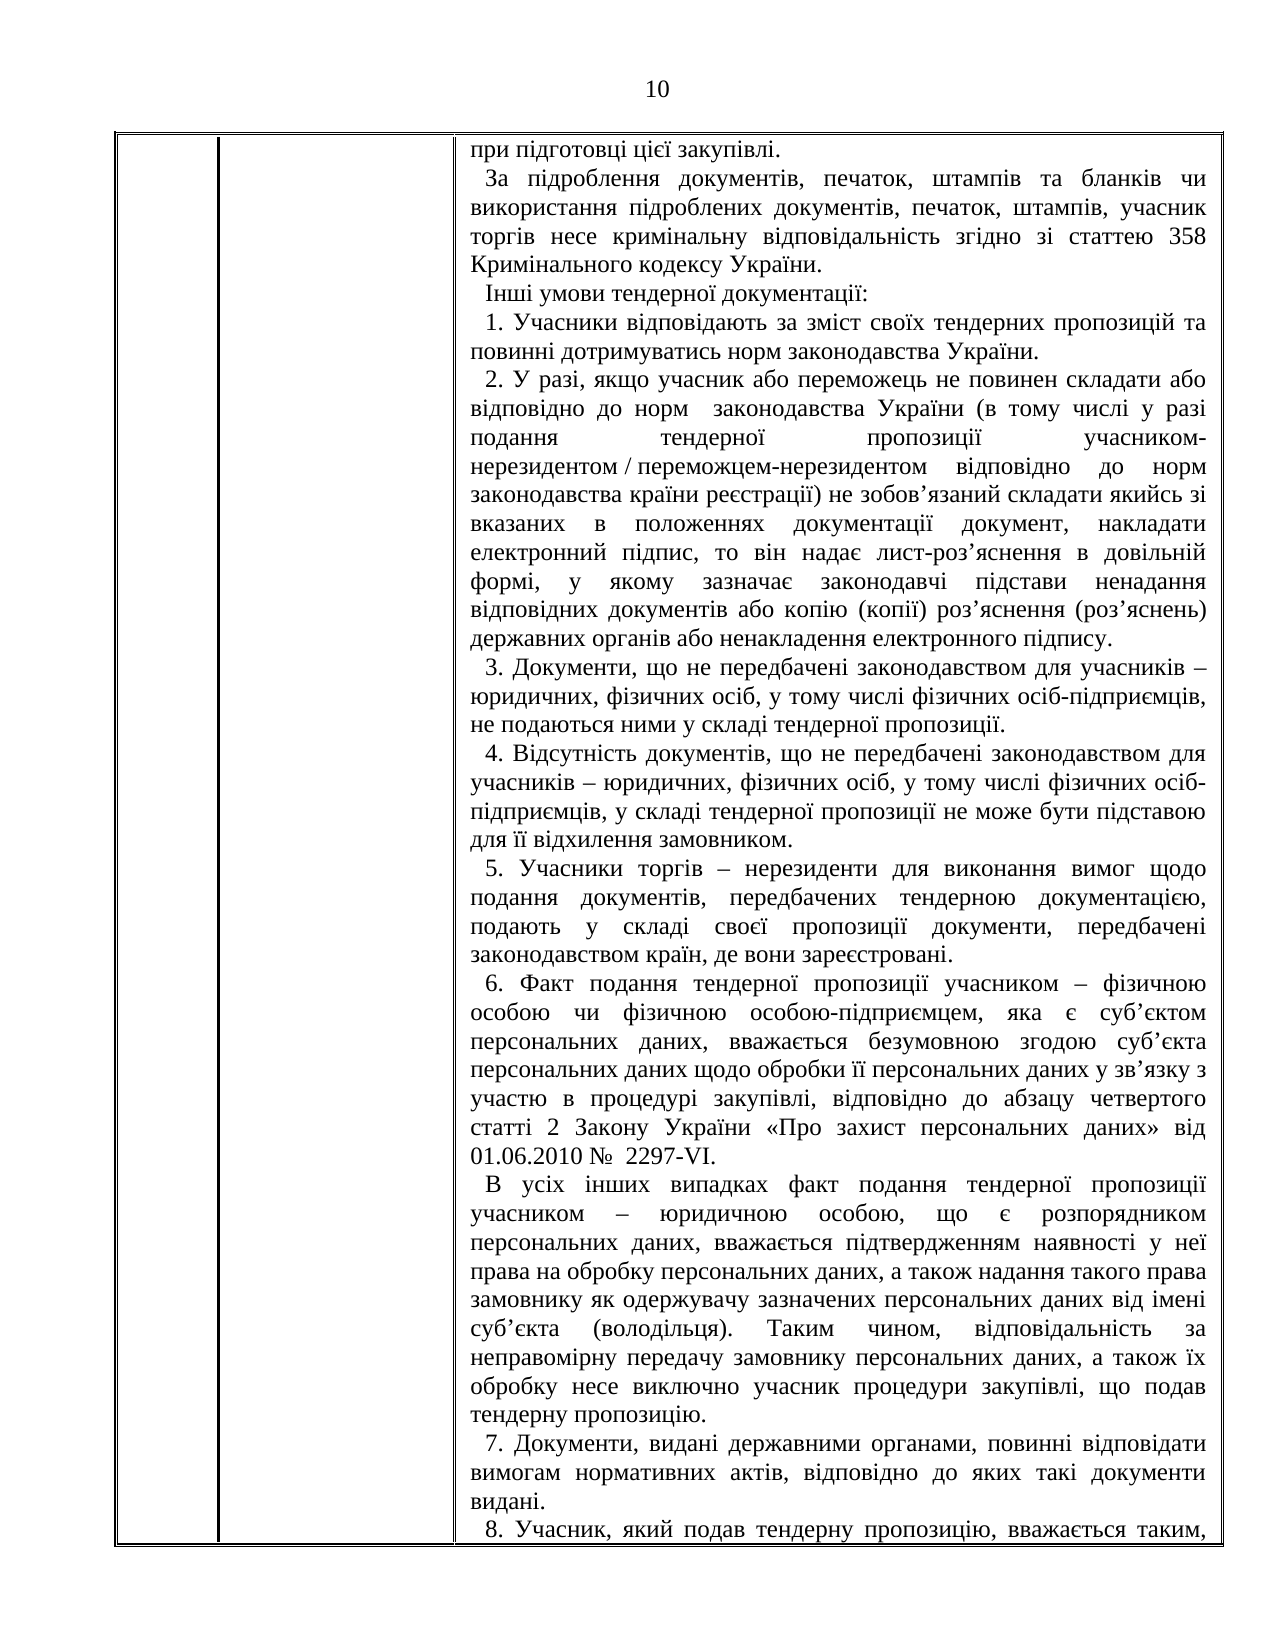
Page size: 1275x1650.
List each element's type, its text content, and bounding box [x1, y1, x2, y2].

table_cell Інша інформація [218, 135, 455, 1543]
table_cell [455, 135, 1221, 1543]
table_cell 5.3 [118, 135, 218, 1543]
